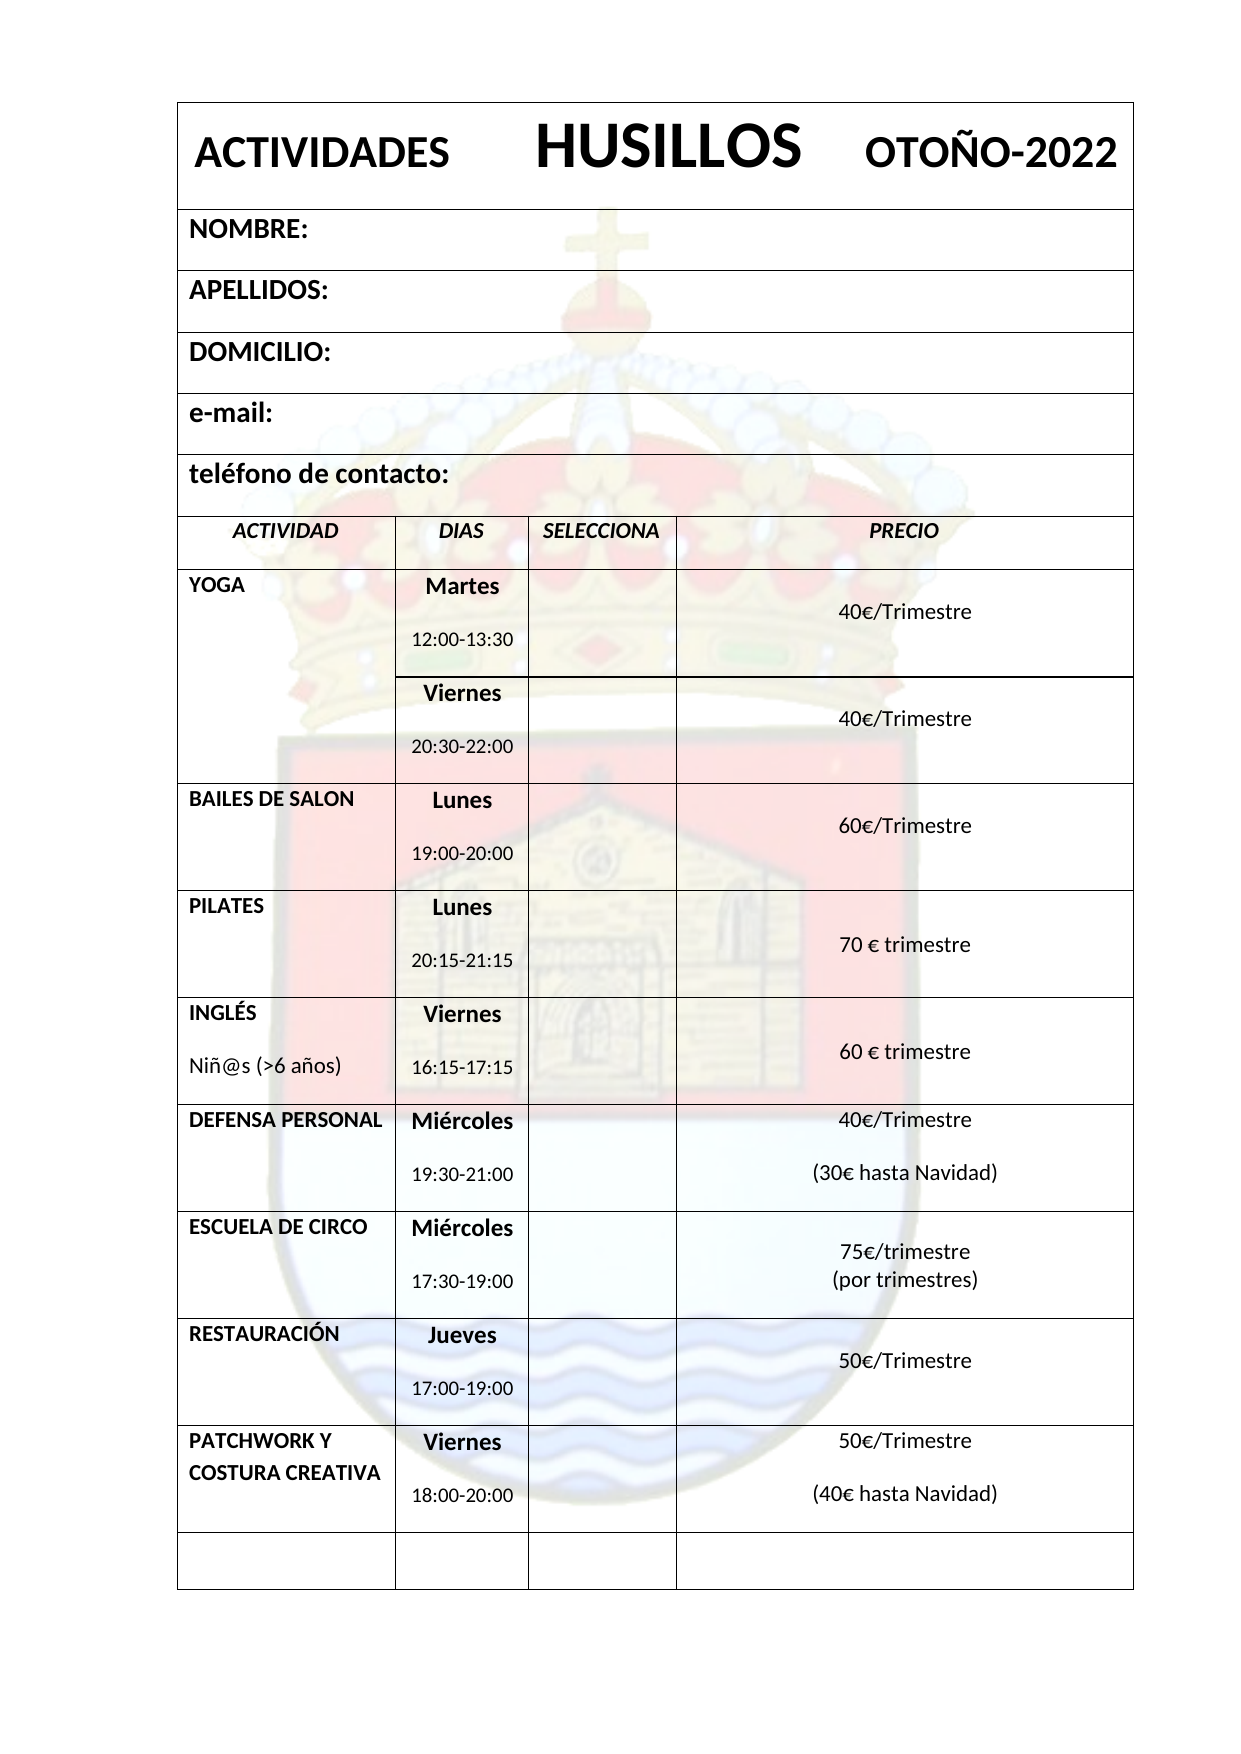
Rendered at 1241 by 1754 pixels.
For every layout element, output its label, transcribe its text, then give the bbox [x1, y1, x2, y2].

table_cell DOMICILIO: [178, 333, 1133, 393]
table_cell 40€/Trimestre [677, 570, 1133, 676]
table_cell ACTIVIDAD [178, 517, 395, 569]
table_cell Martes 12:00-13:30 [396, 570, 528, 676]
table_cell PATCHWORK Y COSTURA CREATIVA [178, 1426, 395, 1532]
table_cell INGLÉS Niñ@s (>6 años) [178, 998, 395, 1104]
table_cell PRECIO [677, 517, 1133, 569]
table_cell [529, 1319, 676, 1425]
table_cell teléfono de contacto: [178, 455, 1133, 516]
table_cell 75€/trimestre (por trimestres) [677, 1212, 1133, 1318]
table_cell Viernes 16:15-17:15 [396, 998, 528, 1104]
table_cell [396, 1533, 528, 1589]
table_cell [529, 1426, 676, 1532]
table_cell 70 € trimestre [677, 891, 1133, 997]
table_cell RESTAURACIÓN [178, 1319, 395, 1425]
table_cell [178, 1533, 395, 1589]
table_cell 60 € trimestre [677, 998, 1133, 1104]
table_cell [529, 678, 676, 783]
table_cell NOMBRE: [178, 210, 1133, 270]
table_cell [529, 1105, 676, 1211]
table_cell [529, 1533, 676, 1589]
table_cell 50€/Trimestre [677, 1319, 1133, 1425]
table_cell [529, 998, 676, 1104]
table_cell DIAS [396, 517, 528, 569]
table_cell Lunes 19:00-20:00 [396, 784, 528, 890]
table_cell Viernes 18:00-20:00 [396, 1426, 528, 1532]
table_header ACTIVIDADES HUSILLOS OTOÑO-2022 [178, 103, 1133, 209]
table_cell Miércoles 17:30-19:00 [396, 1212, 528, 1318]
table_cell 40€/Trimestre (30€ hasta Navidad) [677, 1105, 1133, 1211]
table_cell [529, 784, 676, 890]
table_cell 60€/Trimestre [677, 784, 1133, 890]
table_cell 40€/Trimestre [677, 678, 1133, 783]
table_cell ESCUELA DE CIRCO [178, 1212, 395, 1318]
table_cell [529, 891, 676, 997]
table_cell Viernes 20:30-22:00 [396, 678, 528, 783]
table_cell DEFENSA PERSONAL [178, 1105, 395, 1211]
table_cell YOGA [178, 570, 395, 783]
table_cell [529, 1212, 676, 1318]
table_cell e-mail: [178, 394, 1133, 454]
table_cell [677, 1533, 1133, 1589]
table_cell APELLIDOS: [178, 271, 1133, 332]
table_cell SELECCIONA [529, 517, 676, 569]
table_cell Jueves 17:00-19:00 [396, 1319, 528, 1425]
table_cell [529, 570, 676, 676]
table_cell Miércoles 19:30-21:00 [396, 1105, 528, 1211]
table_cell Lunes 20:15-21:15 [396, 891, 528, 997]
table_cell 50€/Trimestre (40€ hasta Navidad) [677, 1426, 1133, 1532]
table_cell PILATES [178, 891, 395, 997]
table_cell BAILES DE SALON [178, 784, 395, 890]
